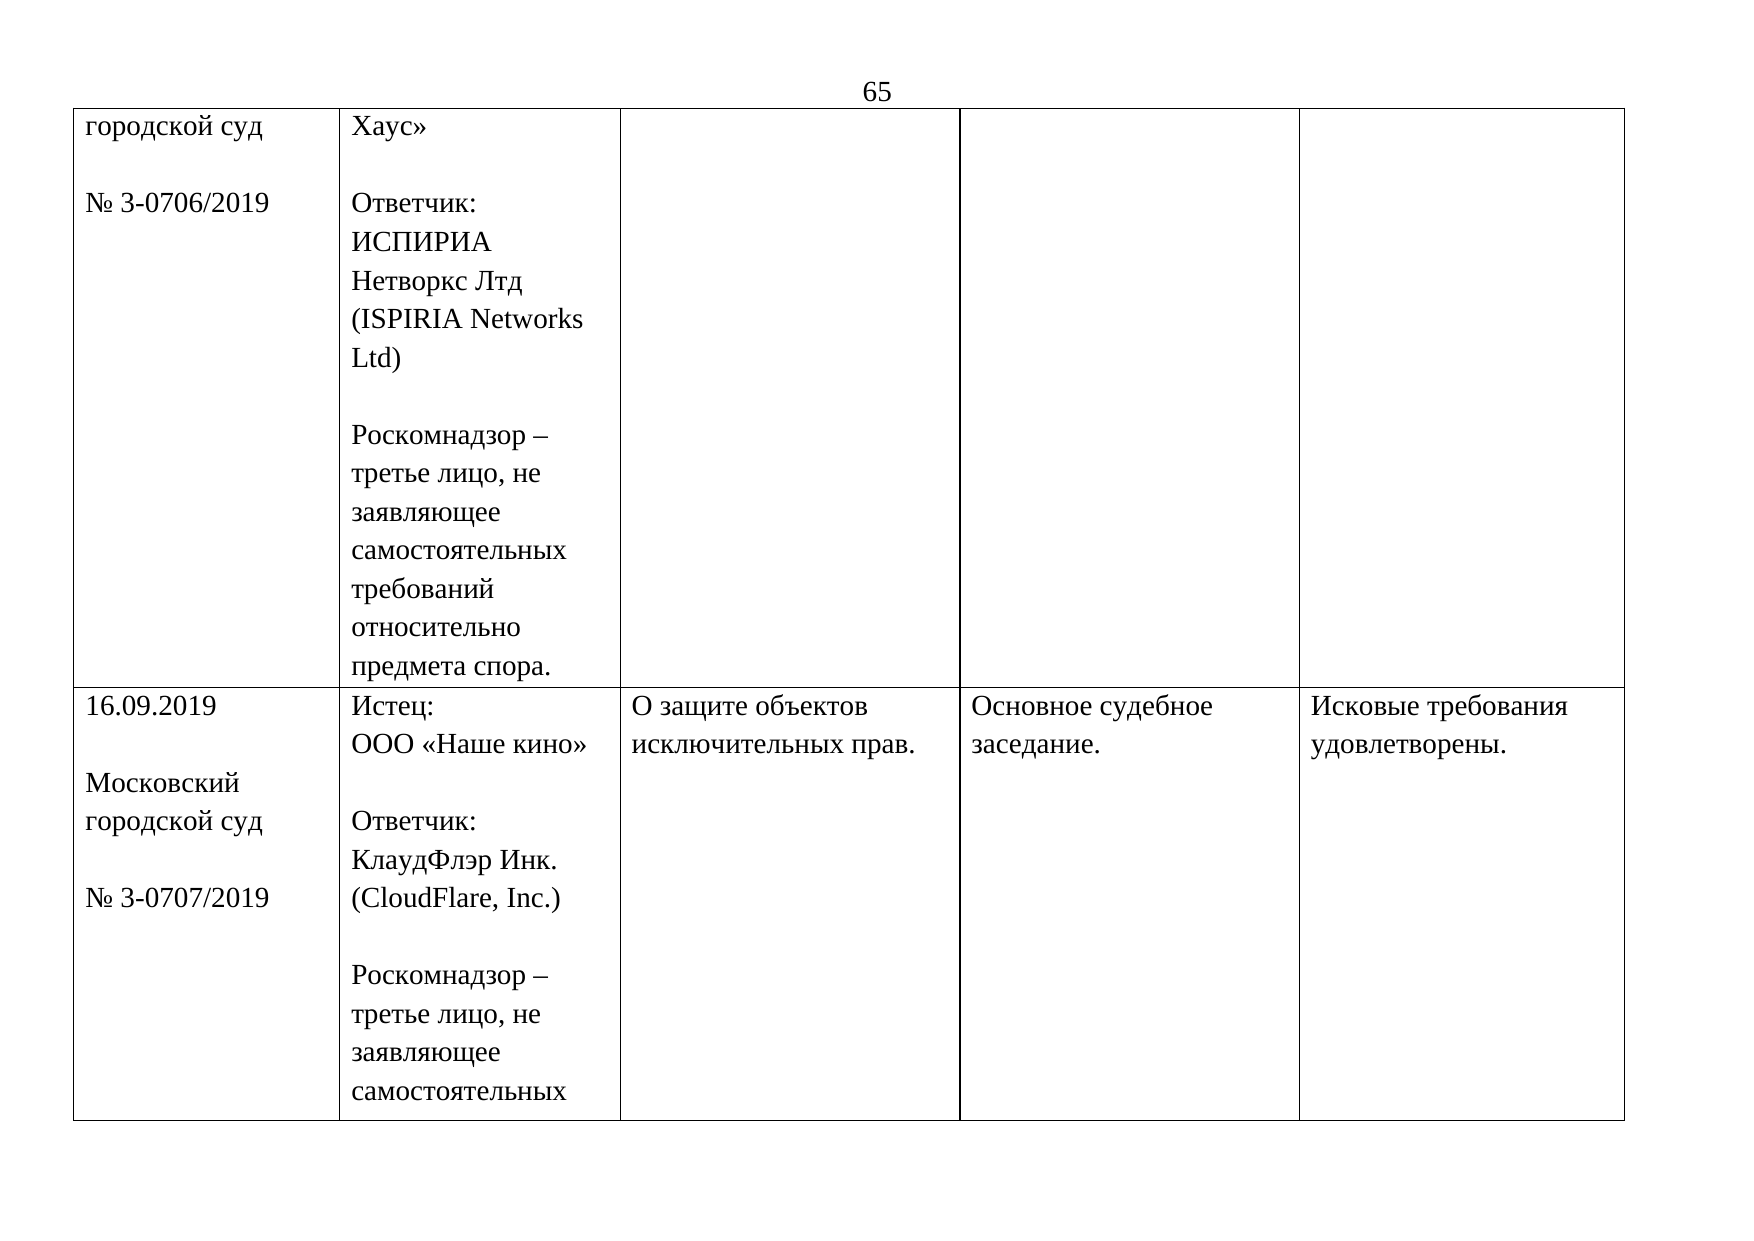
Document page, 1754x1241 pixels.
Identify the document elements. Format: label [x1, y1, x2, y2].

table_cell [1300, 688, 1624, 1120]
table_cell [74, 109, 339, 687]
table_cell [961, 109, 1299, 687]
table_cell [340, 688, 620, 1120]
table_cell [340, 109, 620, 687]
table_cell [961, 688, 1299, 1120]
table_cell [621, 688, 959, 1120]
table_cell [621, 109, 959, 687]
table_cell [74, 688, 339, 1120]
table_cell [1300, 109, 1624, 687]
